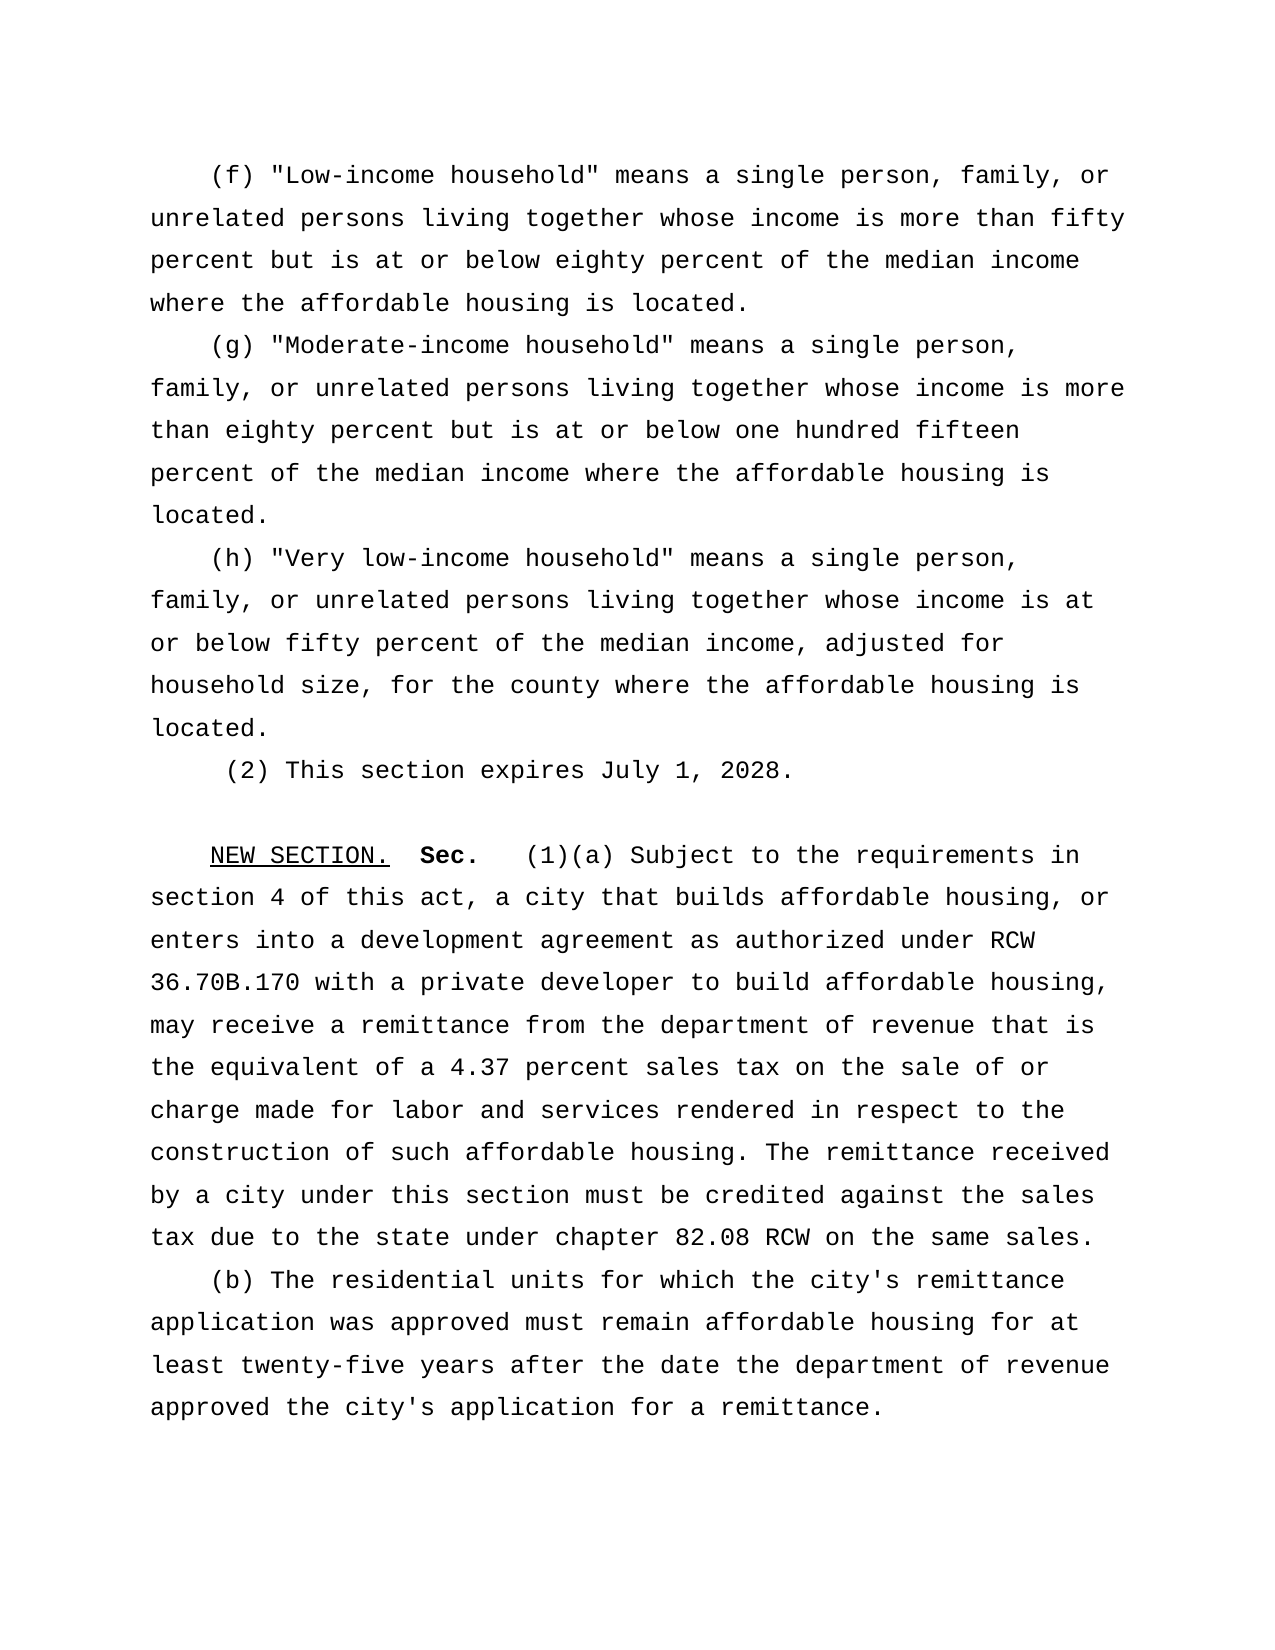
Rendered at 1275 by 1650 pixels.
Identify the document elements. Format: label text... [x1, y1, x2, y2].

text (f) "Low-income household" means a single person, family, or unrelated persons living together whose income is more than fifty percent but is at or below eighty percent of the median income where the affordable housing is located. [150, 150, 1125, 320]
text (h) "Very low-income household" means a single person, family, or unrelated persons living together whose income is at or below fifty percent of the median income, adjusted for household size, for the county where the affordable housing is located. [150, 532, 1125, 745]
text (g) "Moderate-income household" means a single person, family, or unrelated persons living together whose income is more than eighty percent but is at or below one hundred fifteen percent of the median income where the affordable housing is located. [150, 320, 1125, 532]
text (b) The residential units for which the city's remittance application was approved must remain affordable housing for at least twenty-five years after the date the department of revenue approved the city's application for a remittance. [150, 1254, 1125, 1424]
text NEW SECTION. Sec. (1)(a) Subject to the requirements in section 4 of this act, a city that builds affordable housing, or enters into a development agreement as authorized under RCW 36.70B.170 with a private developer to build affordable housing, may receive a remittance from the department of revenue that is the equivalent of a 4.37 percent sales tax on the sale of or charge made for labor and services rendered in respect to the construction of such affordable housing. The remittance received by a city under this section must be credited against the sales tax due to the state under chapter 82.08 RCW on the same sales. [150, 829, 1125, 1254]
text (2) This section expires July 1, 2028. [150, 745, 1125, 787]
